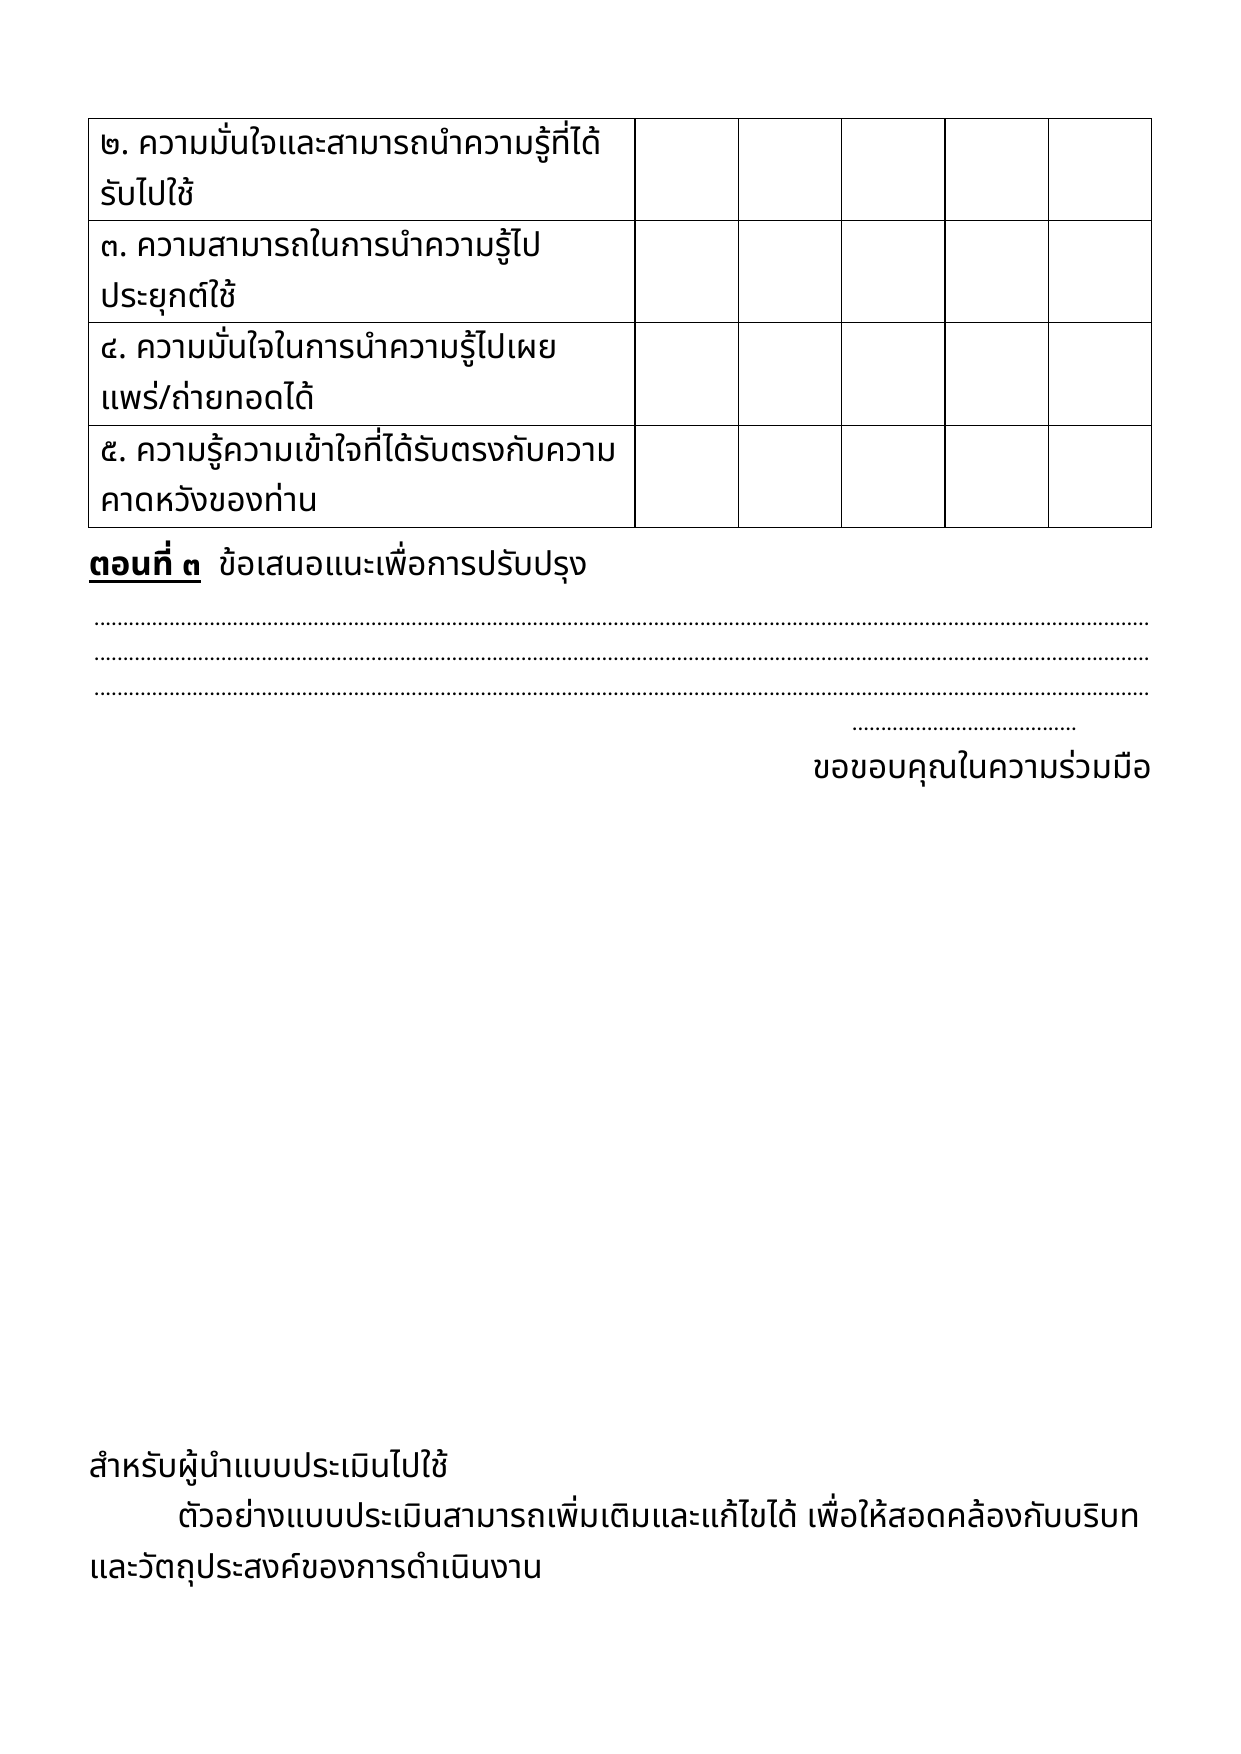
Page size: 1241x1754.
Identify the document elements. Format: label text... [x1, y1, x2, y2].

table_cell ๒. ความมั่นใจและสามารถนำความรู้ที่ได้รับไปใช้ [89, 119, 634, 220]
table_cell [636, 323, 738, 424]
table_cell [1049, 221, 1151, 322]
table_cell [1049, 426, 1151, 527]
text สำหรับผู้นำแบบประเมินไปใช้ [89, 1442, 1152, 1492]
table_cell [946, 426, 1048, 527]
table_cell [636, 119, 738, 220]
table_cell [739, 323, 841, 424]
table_cell [946, 119, 1048, 220]
table_cell [739, 119, 841, 220]
table_cell [842, 221, 944, 322]
text ตัวอย่างแบบประเมินสามารถเพิ่มเติมและแก้ไขได้ เพื่อให้สอดคล้องกับบริบทและวัตถุประสงค์ของการดำเนินงาน [89, 1492, 1152, 1593]
table_cell ๓. ความสามารถในการนำความรู้ไปประยุกต์ใช้ [89, 221, 634, 322]
table_cell ๔. ความมั่นใจในการนำความรู้ไปเผยแพร่/ถ่ายทอดได้ [89, 323, 634, 424]
table_cell [739, 426, 841, 527]
table_cell [1049, 119, 1151, 220]
table_cell [842, 119, 944, 220]
text ตอนที่ ๓ ข้อเสนอแนะเพื่อการปรับปรุง [89, 540, 1152, 591]
table_cell [636, 426, 738, 527]
table_cell [946, 221, 1048, 322]
table_cell [842, 323, 944, 424]
table_cell [842, 426, 944, 527]
text ขอขอบคุณในความร่วมมือ [89, 743, 1152, 793]
table_cell [636, 221, 738, 322]
table_cell [1049, 323, 1151, 424]
table_cell [946, 323, 1048, 424]
text ............................................................................................................................................................................................................................................................................................................................................................................................................................................................................................................................................................................................................ [89, 603, 1152, 736]
table_cell ๕. ความรู้ความเข้าใจที่ได้รับตรงกับความคาดหวังของท่าน [89, 426, 634, 527]
table_cell [739, 221, 841, 322]
